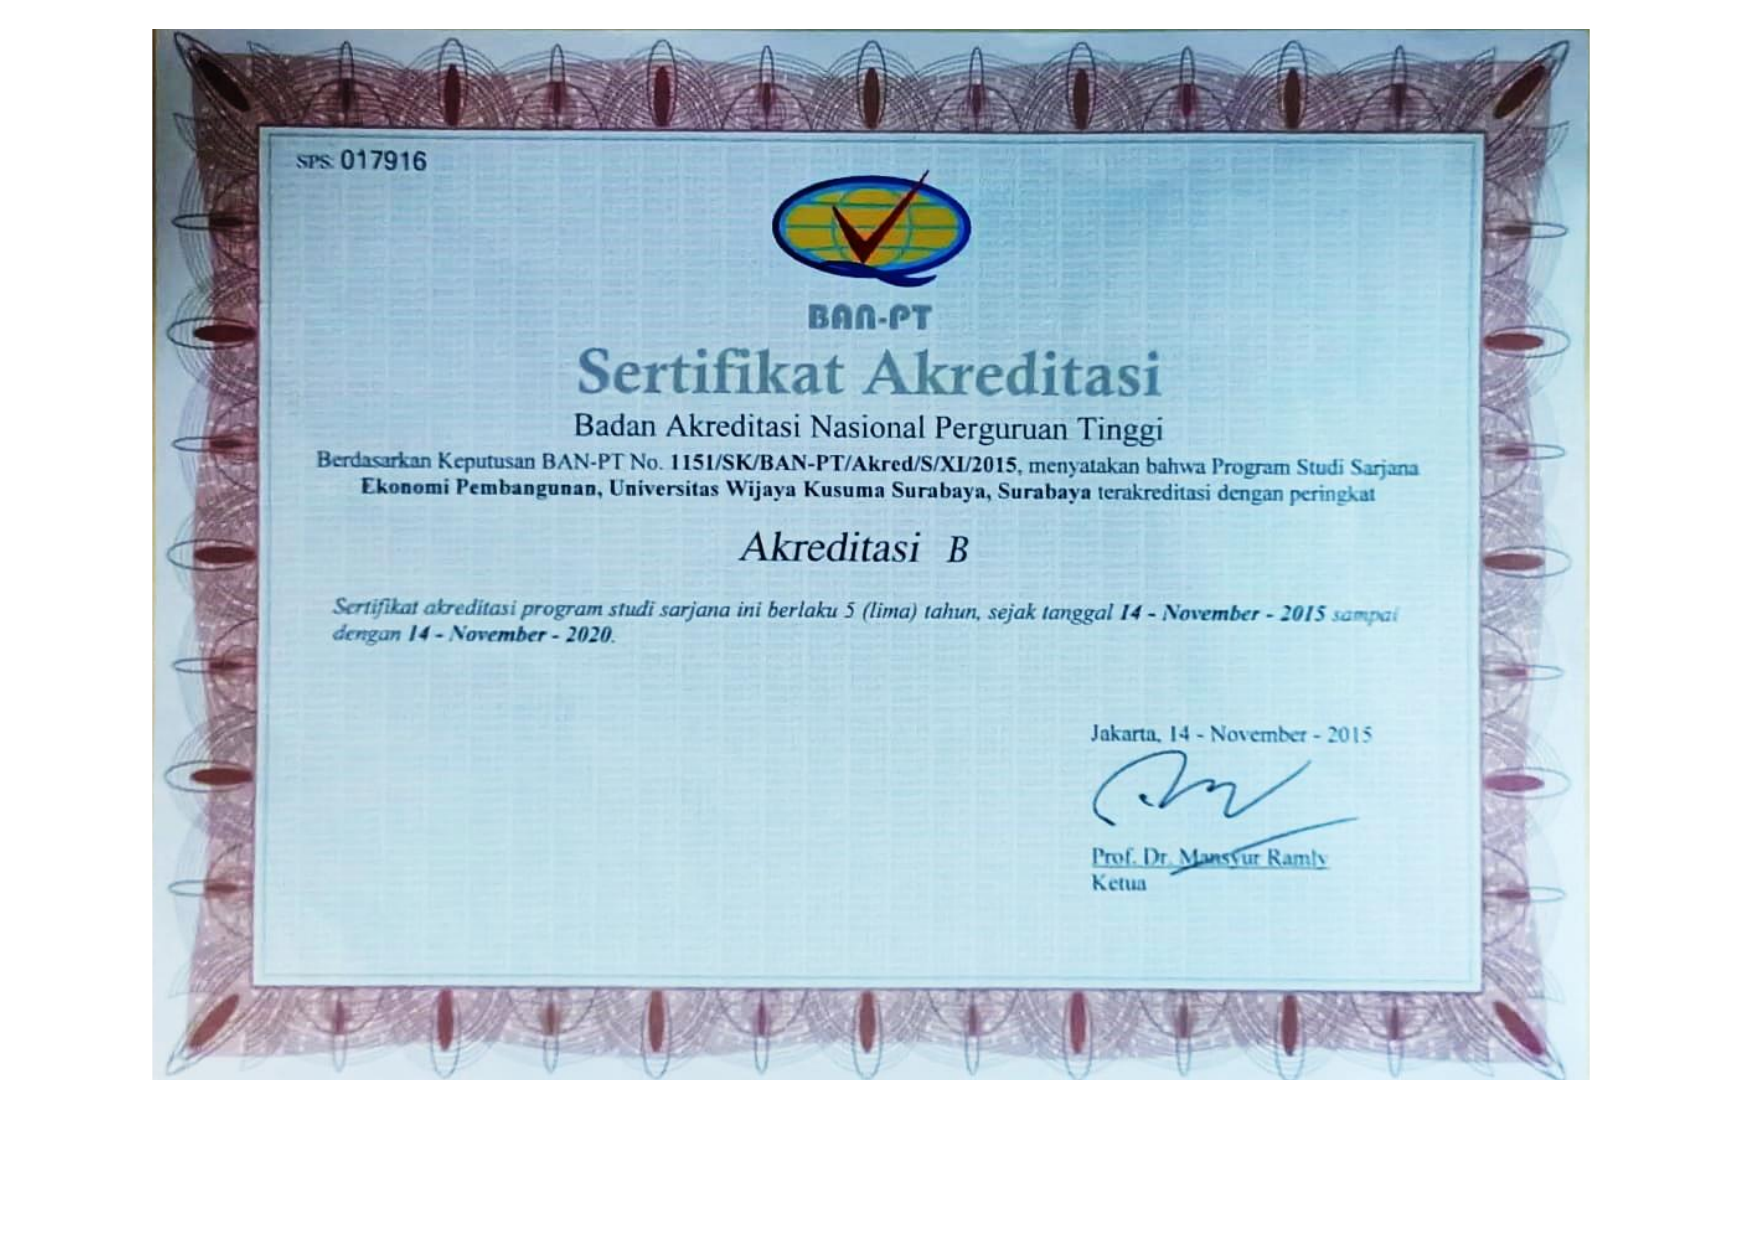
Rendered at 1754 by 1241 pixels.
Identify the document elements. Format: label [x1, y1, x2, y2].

picture [152, 29, 1590, 1080]
